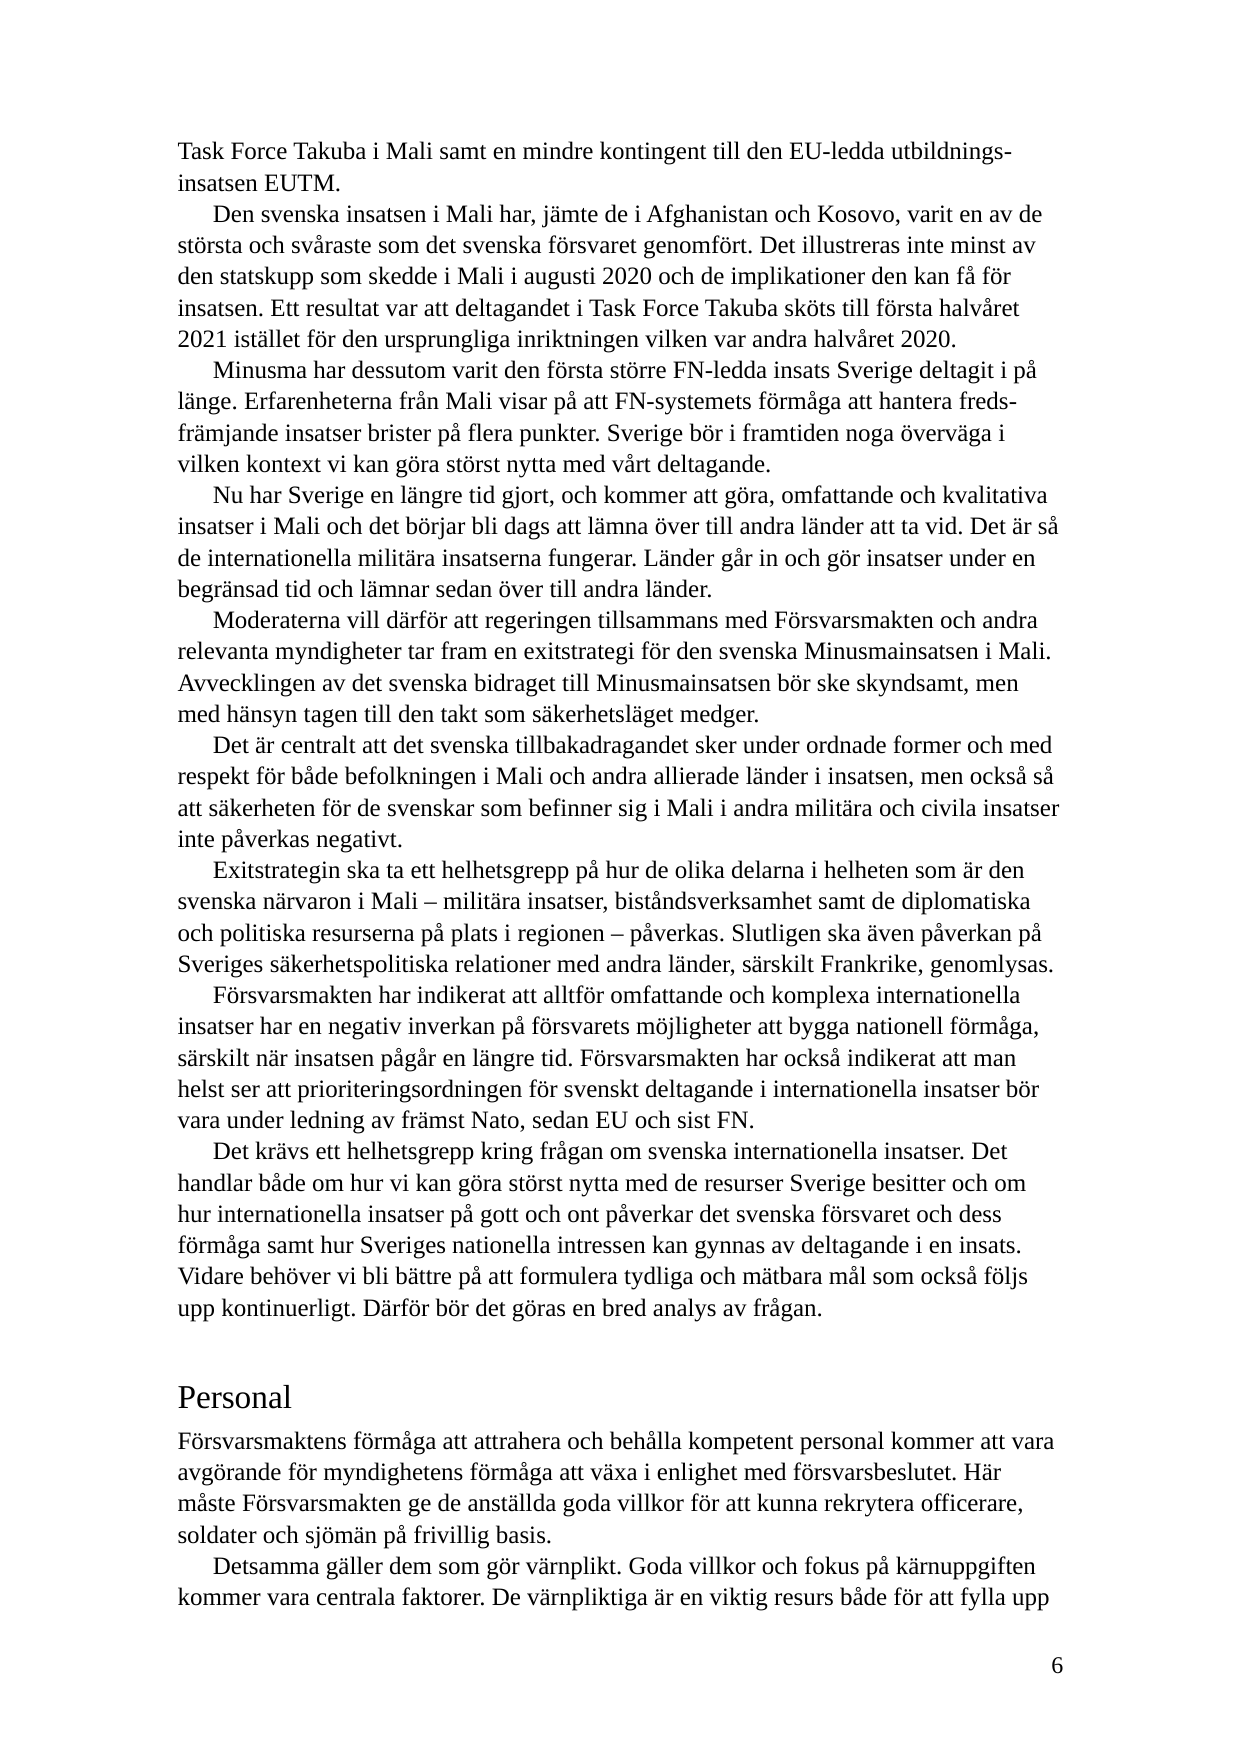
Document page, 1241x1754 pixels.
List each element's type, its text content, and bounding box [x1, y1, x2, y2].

text Moderaterna vill därför att regeringen tillsammans med Försvarsmakten och andra relevanta myndigheter tar fram en exitstrategi för den svenska Minusmainsatsen i Mali. Avvecklingen av det svenska bidraget till Minusmainsatsen bör ske skyndsamt, men med hänsyn tagen till den takt som säkerhetsläget medger. [177, 603, 1063, 728]
text Det krävs ett helhetsgrepp kring frågan om svenska internationella insatser. Det handlar både om hur vi kan göra störst nytta med de resurser Sverige besitter och om hur internationella insatser på gott och ont påverkar det svenska försvaret och dess förmåga samt hur Sveriges nationella intressen kan gynnas av deltagande i en insats. Vidare behöver vi bli bättre på att formulera tydliga och mätbara mål som också följs upp kontinuerligt. Därför bör det göras en bred analys av frågan. [177, 1134, 1063, 1321]
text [177, 134, 1063, 196]
text Det är centralt att det svenska tillbakadragandet sker under ordnade former och med respekt för både befolkningen i Mali och andra allierade länder i insatsen, men också så att säkerheten för de svenskar som befinner sig i Mali i andra militära och civila insatser inte påverkas negativt. [177, 728, 1063, 853]
text Exitstrategin ska ta ett helhetsgrepp på hur de olika delarna i helheten som är den svenska närvaron i Mali – militära insatser, biståndsverksamhet samt de diplomatiska och politiska resurserna på plats i regionen – påverkas. Slutligen ska även påverkan på Sveriges säkerhetspolitiska relationer med andra länder, särskilt Frankrike, genomlysas. [177, 853, 1063, 978]
text Nu har Sverige en längre tid gjort, och kommer att göra, omfattande och kvalitativa insatser i Mali och det börjar bli dags att lämna över till andra länder att ta vid. Det är så de internationella militära insatserna fungerar. Länder går in och gör insatser under en begränsad tid och lämnar sedan över till andra länder. [177, 478, 1063, 603]
text Försvarsmaktens förmåga att attrahera och behålla kompetent personal kommer att vara avgörande för myndighetens förmåga att växa i enlighet med försvarsbeslutet. Här måste Försvarsmakten ge de anställda goda villkor för att kunna rekrytera officerare, soldater och sjömän på frivillig basis. [177, 1423, 1063, 1548]
text Den svenska insatsen i Mali har, jämte de i Afghanistan och Kosovo, varit en av de största och svåraste som det svenska försvaret genomfört. Det illustreras inte minst av den statskupp som skedde i Mali i augusti 2020 och de implikationer den kan få för insatsen. Ett resultat var att deltagandet i Task Force Takuba sköts till första halvåret 2021 istället för den ursprungliga inriktningen vilken var andra halvåret 2020. [177, 196, 1063, 353]
text Försvarsmakten har indikerat att alltför omfattande och komplexa internationella insatser har en negativ inverkan på försvarets möjligheter att bygga nationell förmåga, särskilt när insatsen pågår en längre tid. Försvarsmakten har också indikerat att man helst ser att prioriteringsordningen för svenskt deltagande i internationella insatser bör vara under ledning av främst Nato, sedan EU och sist FN. [177, 978, 1063, 1134]
text Minusma har dessutom varit den första större FN-ledda insats Sverige deltagit i på länge. Erfarenheterna från Mali visar på att FN-systemets förmåga att hantera fredsfrämjande insatser brister på flera punkter. Sverige bör i framtiden noga överväga i vilken kontext vi kan göra störst nytta med vårt deltagande. [177, 353, 1063, 478]
subtitle Personal [177, 1384, 1063, 1415]
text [177, 1548, 1063, 1611]
